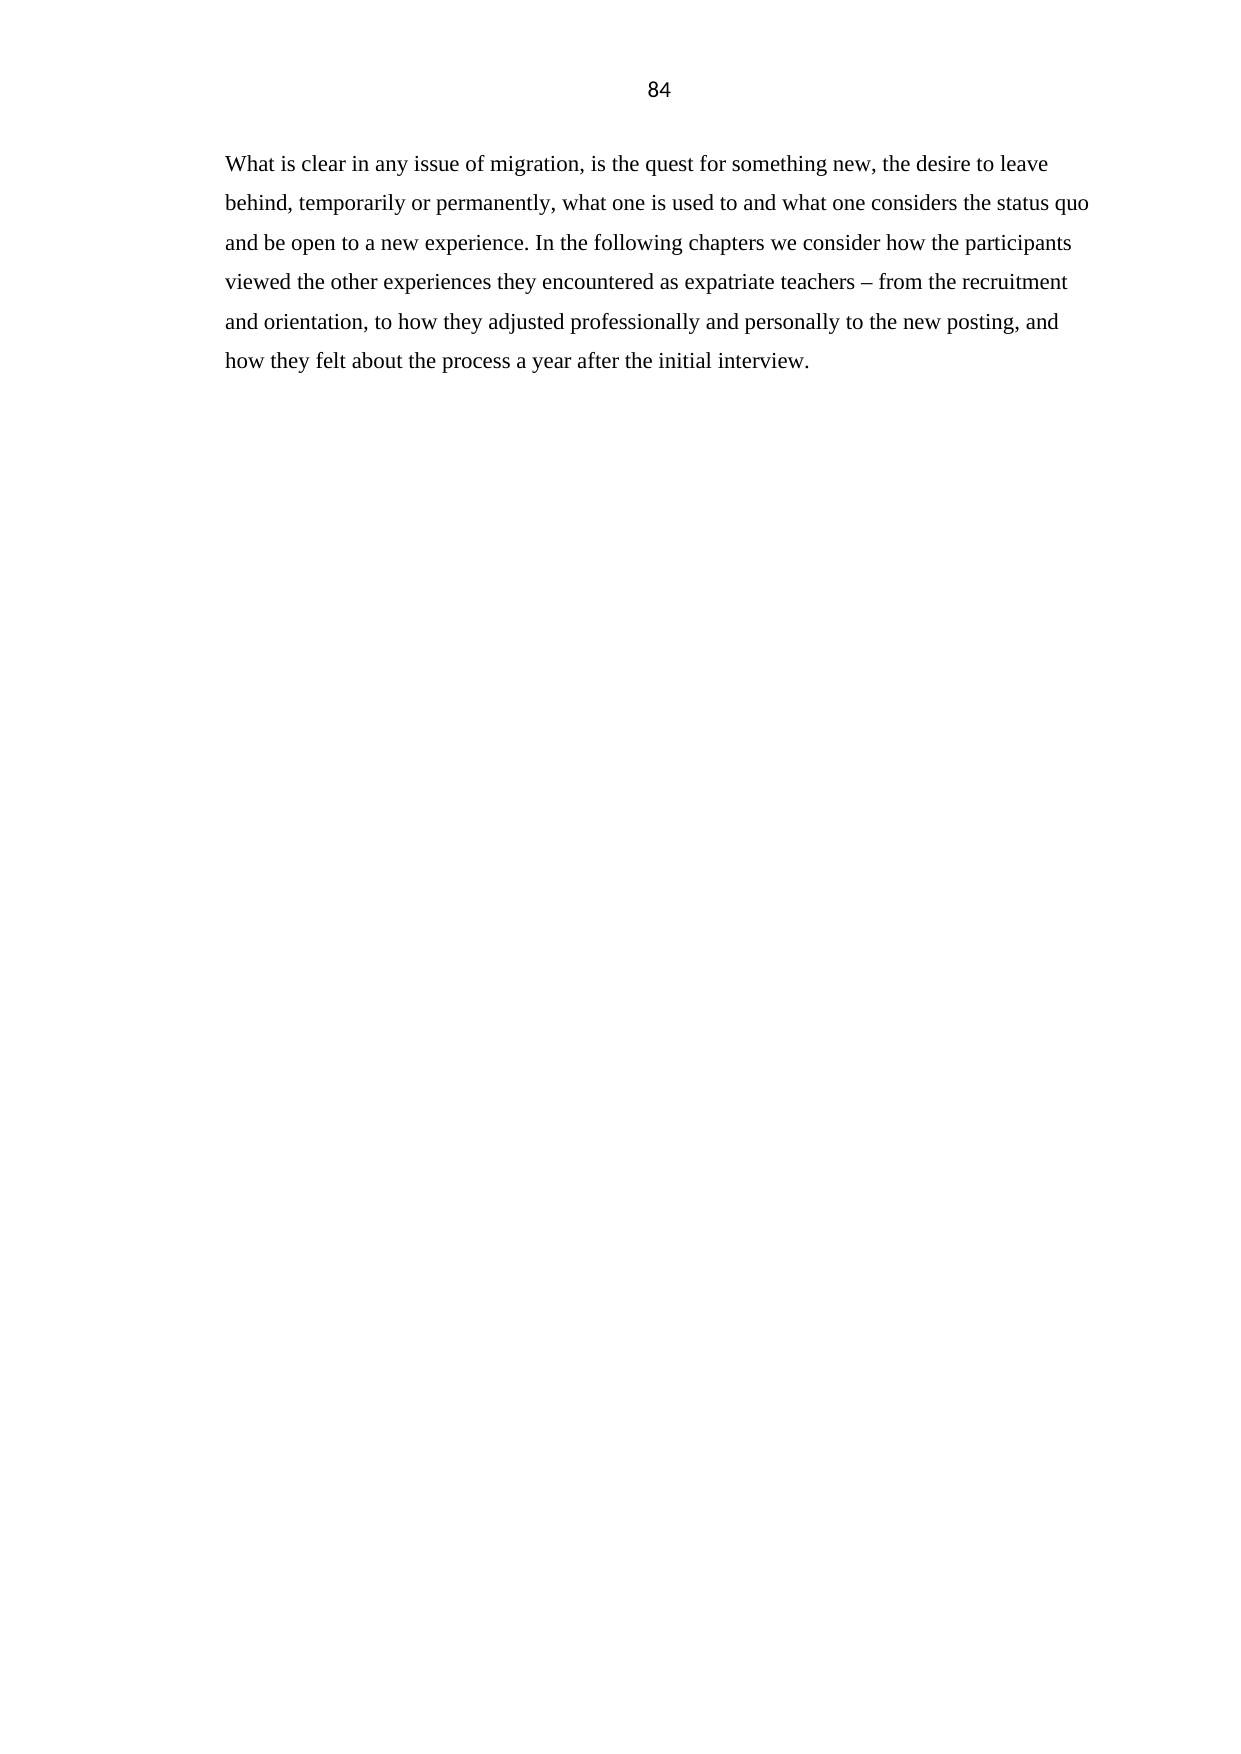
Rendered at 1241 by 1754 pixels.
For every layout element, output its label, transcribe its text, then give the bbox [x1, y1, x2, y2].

text What is clear in any issue of migration, is the quest for something new, the desire to leave behind, temporarily or permanently, what one is used to and what one considers the status quo and be open to a new experience. In the following chapters we consider how the participants viewed the other experiences they encountered as expatriate teachers – from the recruitment and orientation, to how they adjusted professionally and personally to the new posting, and how they felt about the process a year after the initial interview. [225, 150, 1093, 374]
